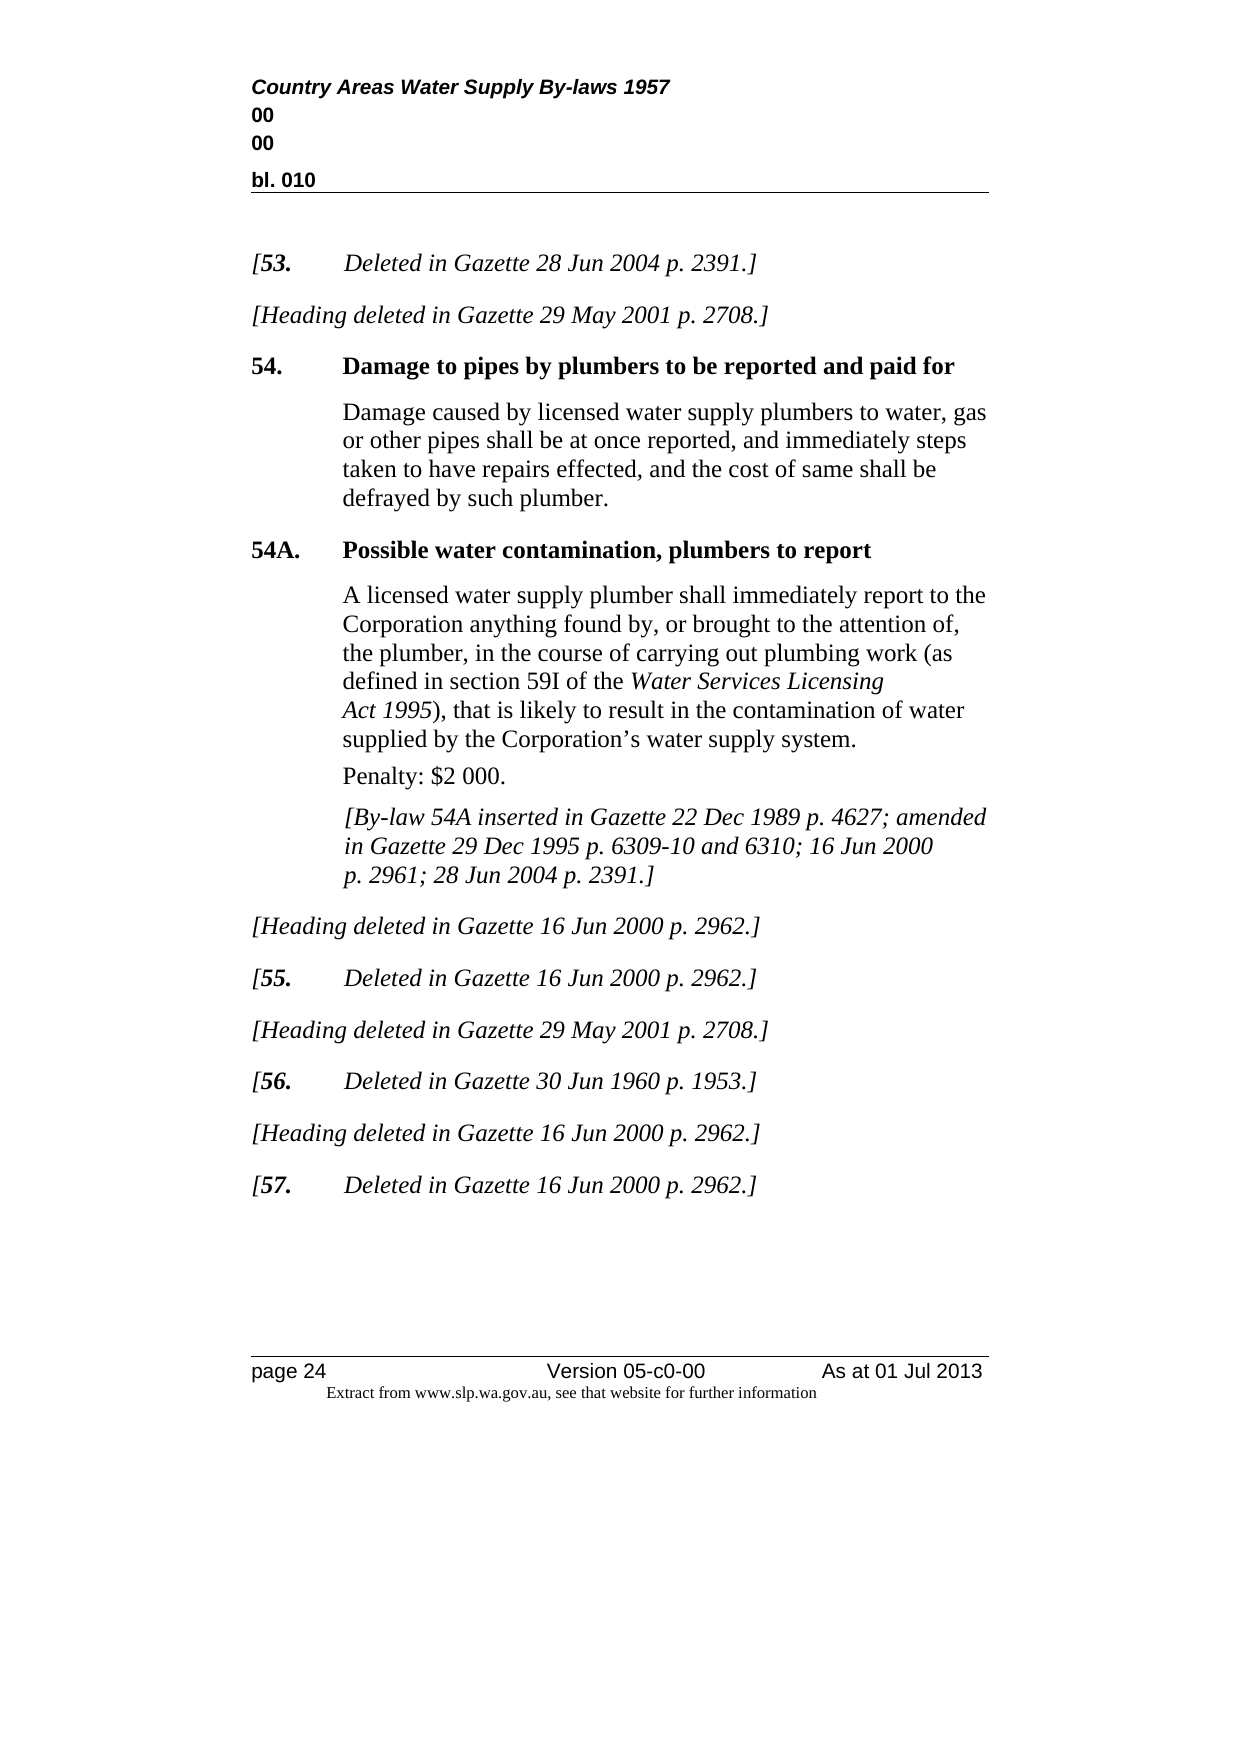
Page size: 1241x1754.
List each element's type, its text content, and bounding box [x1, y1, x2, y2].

text [57. Deleted in Gazette 16 Jun 2000 p. 2962.] [251, 1170, 989, 1198]
subtitle 54A. Possible water contamination, plumbers to report [251, 535, 989, 563]
text [56. Deleted in Gazette 30 Jun 1960 p. 1953.] [251, 1066, 989, 1095]
text [By-law 54A inserted in Gazette 22 Dec 1989 p. 4627; amended in Gazette 29 Dec 1995 p. 6309-10 and 6310; 16 Jun 2000 p. 2961; 28 Jun 2004 p. 2391.] [251, 802, 989, 888]
text [53. Deleted in Gazette 28 Jun 2004 p. 2391.] [251, 248, 989, 277]
text A licensed water supply plumber shall immediately report to the Corporation anything found by, or brought to the attention of, the plumber, in the course of carrying out plumbing work (as defined in section 59I of the Water Services Licensing Act 1995), that is likely to result in the contamination of water supplied by the Corporation’s water supply system. [251, 580, 989, 753]
text Damage caused by licensed water supply plumbers to water, gas or other pipes shall be at once reported, and immediately steps taken to have repairs effected, and the cost of same shall be defrayed by such plumber. [251, 397, 989, 512]
text [Heading deleted in Gazette 29 May 2001 p. 2708.] [251, 1015, 989, 1043]
text [Heading deleted in Gazette 16 Jun 2000 p. 2962.] [251, 911, 989, 940]
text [251, 300, 989, 328]
text Penalty: $2 000. [251, 761, 989, 790]
subtitle 54. Damage to pipes by plumbers to be reported and paid for [251, 351, 989, 380]
text [55. Deleted in Gazette 16 Jun 2000 p. 2962.] [251, 963, 989, 992]
text [Heading deleted in Gazette 16 Jun 2000 p. 2962.] [251, 1118, 989, 1147]
